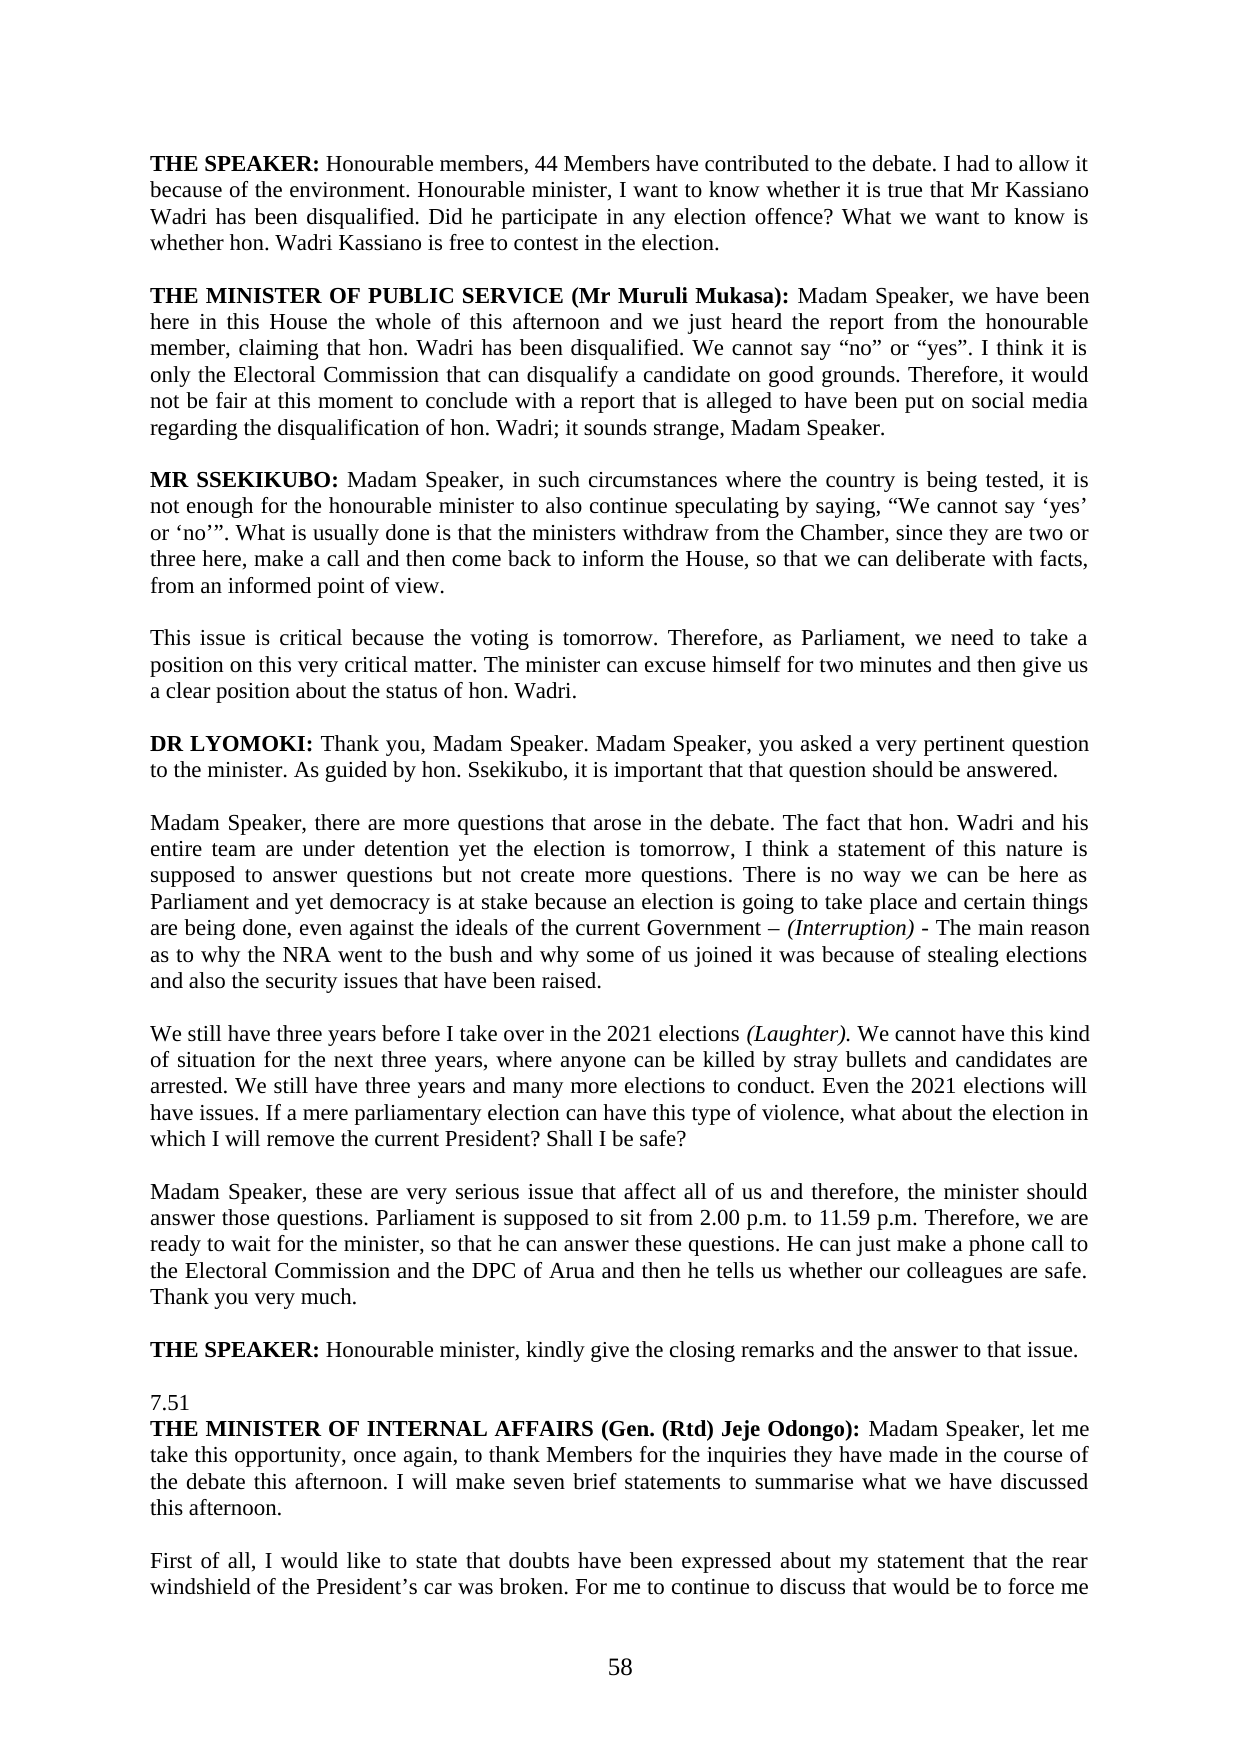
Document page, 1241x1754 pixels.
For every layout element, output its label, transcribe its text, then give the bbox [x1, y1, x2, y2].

text MR SSEKIKUBO: Madam Speaker, in such circumstances where the country is being tested, it is not enough for the honourable minister to also continue speculating by saying, “We cannot say ‘yes’ or ‘no’”. What is usually done is that the ministers withdraw from the Chamber, since they are two or three here, make a call and then come back to inform the House, so that we can deliberate with facts, from an informed point of view. [150, 466, 1090, 598]
text Madam Speaker, there are more questions that arose in the debate. The fact that hon. Wadri and his entire team are under detention yet the election is tomorrow, I think a statement of this nature is supposed to answer questions but not create more questions. There is no way we can be here as Parliament and yet democracy is at stake because an election is going to take place and certain things are being done, even against the ideals of the current Government – (Interruption) - The main reason as to why the NRA went to the bush and why some of us joined it was because of stealing elections and also the security issues that have been raised. [150, 809, 1090, 993]
text THE MINISTER OF INTERNAL AFFAIRS (Gen. (Rtd) Jeje Odongo): Madam Speaker, let me take this opportunity, once again, to thank Members for the inquiries they have made in the course of the debate this afternoon. I will make seven brief statements to summarise what we have discussed this afternoon. [150, 1415, 1090, 1520]
text THE SPEAKER: Honourable members, 44 Members have contributed to the debate. I had to allow it because of the environment. Honourable minister, I want to know whether it is true that Mr Kassiano Wadri has been disqualified. Did he participate in any election offence? What we want to know is whether hon. Wadri Kassiano is free to contest in the election. [150, 150, 1090, 255]
text THE MINISTER OF PUBLIC SERVICE (Mr Muruli Mukasa): Madam Speaker, we have been here in this House the whole of this afternoon and we just heard the report from the honourable member, claiming that hon. Wadri has been disqualified. We cannot say “no” or “yes”. I think it is only the Electoral Commission that can disqualify a candidate on good grounds. Therefore, it would not be fair at this moment to conclude with a report that is alleged to have been put on social media regarding the disqualification of hon. Wadri; it sounds strange, Madam Speaker. [150, 282, 1090, 440]
text THE SPEAKER: Honourable minister, kindly give the closing remarks and the answer to that issue. [150, 1336, 1090, 1362]
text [150, 1547, 1090, 1599]
text We still have three years before I take over in the 2021 elections (Laughter). We cannot have this kind of situation for the next three years, where anyone can be killed by stray bullets and candidates are arrested. We still have three years and many more elections to conduct. Even the 2021 elections will have issues. If a mere parliamentary election can have this type of violence, what about the election in which I will remove the current President? Shall I be safe? [150, 1020, 1090, 1151]
text This issue is critical because the voting is tomorrow. Therefore, as Parliament, we need to take a position on this very critical matter. The minister can excuse himself for two minutes and then give us a clear position about the status of hon. Wadri. [150, 624, 1090, 703]
text Madam Speaker, these are very serious issue that affect all of us and therefore, the minister should answer those questions. Parliament is supposed to sit from 2.00 p.m. to 11.59 p.m. Therefore, we are ready to wait for the minister, so that he can answer these questions. He can just make a phone call to the Electoral Commission and the DPC of Arua and then he tells us whether our colleagues are safe. Thank you very much. [150, 1178, 1090, 1309]
text 7.51 [150, 1389, 1090, 1415]
text DR LYOMOKI: Thank you, Madam Speaker. Madam Speaker, you asked a very pertinent question to the minister. As guided by hon. Ssekikubo, it is important that that question should be answered. [150, 730, 1090, 782]
